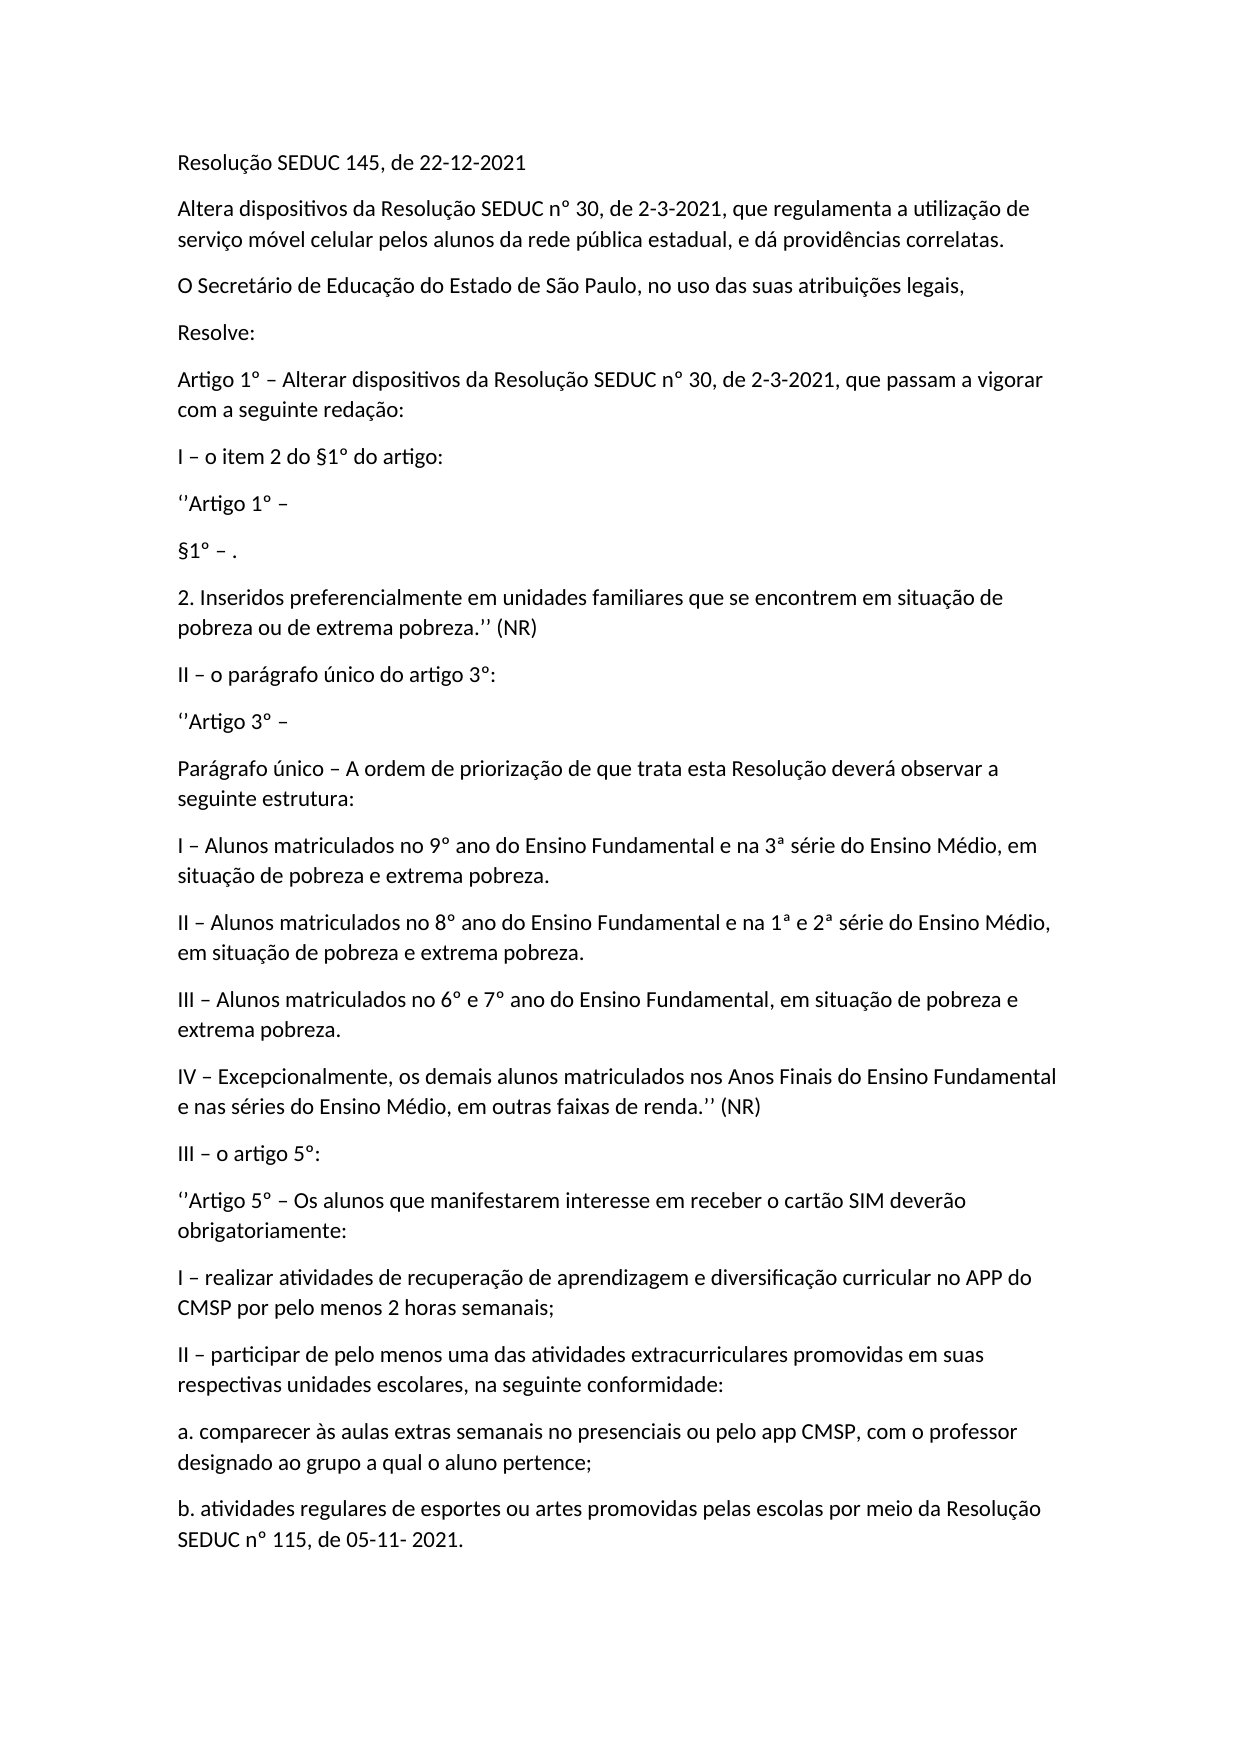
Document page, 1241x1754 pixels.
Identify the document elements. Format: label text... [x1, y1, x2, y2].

text Resolve: [177, 318, 1063, 346]
text Resolução SEDUC 145, de 22-12-2021 [177, 148, 1063, 176]
text II – participar de pelo menos uma das atividades extracurriculares promovidas em suas respectivas unidades escolares, na seguinte conformidade: [177, 1340, 1063, 1398]
text I – o item 2 do §1º do artigo: [177, 442, 1063, 470]
text Artigo 1º – Alterar dispositivos da Resolução SEDUC nº 30, de 2-3-2021, que passam a vigorar com a seguinte redação: [177, 365, 1063, 423]
text Parágrafo único – A ordem de priorização de que trata esta Resolução deverá observar a seguinte estrutura: [177, 754, 1063, 812]
text II – Alunos matriculados no 8º ano do Ensino Fundamental e na 1ª e 2ª série do Ensino Médio, em situação de pobreza e extrema pobreza. [177, 908, 1063, 966]
text §1º – . [177, 536, 1063, 564]
text a. comparecer às aulas extras semanais no presenciais ou pelo app CMSP, com o professor designado ao grupo a qual o aluno pertence; [177, 1417, 1063, 1476]
text II – o parágrafo único do artigo 3º: [177, 660, 1063, 688]
text III – Alunos matriculados no 6º e 7º ano do Ensino Fundamental, em situação de pobreza e extrema pobreza. [177, 985, 1063, 1043]
text b. atividades regulares de esportes ou artes promovidas pelas escolas por meio da Resolução SEDUC nº 115, de 05-11- 2021. [177, 1494, 1063, 1553]
text 2. Inseridos preferencialmente em unidades familiares que se encontrem em situação de pobreza ou de extrema pobreza.’’ (NR) [177, 583, 1063, 641]
text ‘’Artigo 5º – Os alunos que manifestarem interesse em receber o cartão SIM deverão obrigatoriamente: [177, 1186, 1063, 1244]
text I – Alunos matriculados no 9º ano do Ensino Fundamental e na 3ª série do Ensino Médio, em situação de pobreza e extrema pobreza. [177, 831, 1063, 889]
text IV – Excepcionalmente, os demais alunos matriculados nos Anos Finais do Ensino Fundamental e nas séries do Ensino Médio, em outras faixas de renda.’’ (NR) [177, 1062, 1063, 1120]
text I – realizar atividades de recuperação de aprendizagem e diversificação curricular no APP do CMSP por pelo menos 2 horas semanais; [177, 1263, 1063, 1321]
text III – o artigo 5º: [177, 1139, 1063, 1167]
text Altera dispositivos da Resolução SEDUC nº 30, de 2-3-2021, que regulamenta a utilização de serviço móvel celular pelos alunos da rede pública estadual, e dá providências correlatas. [177, 194, 1063, 253]
text ‘’Artigo 1º – [177, 489, 1063, 517]
text O Secretário de Educação do Estado de São Paulo, no uso das suas atribuições legais, [177, 272, 1063, 299]
text ‘’Artigo 3º – [177, 707, 1063, 735]
